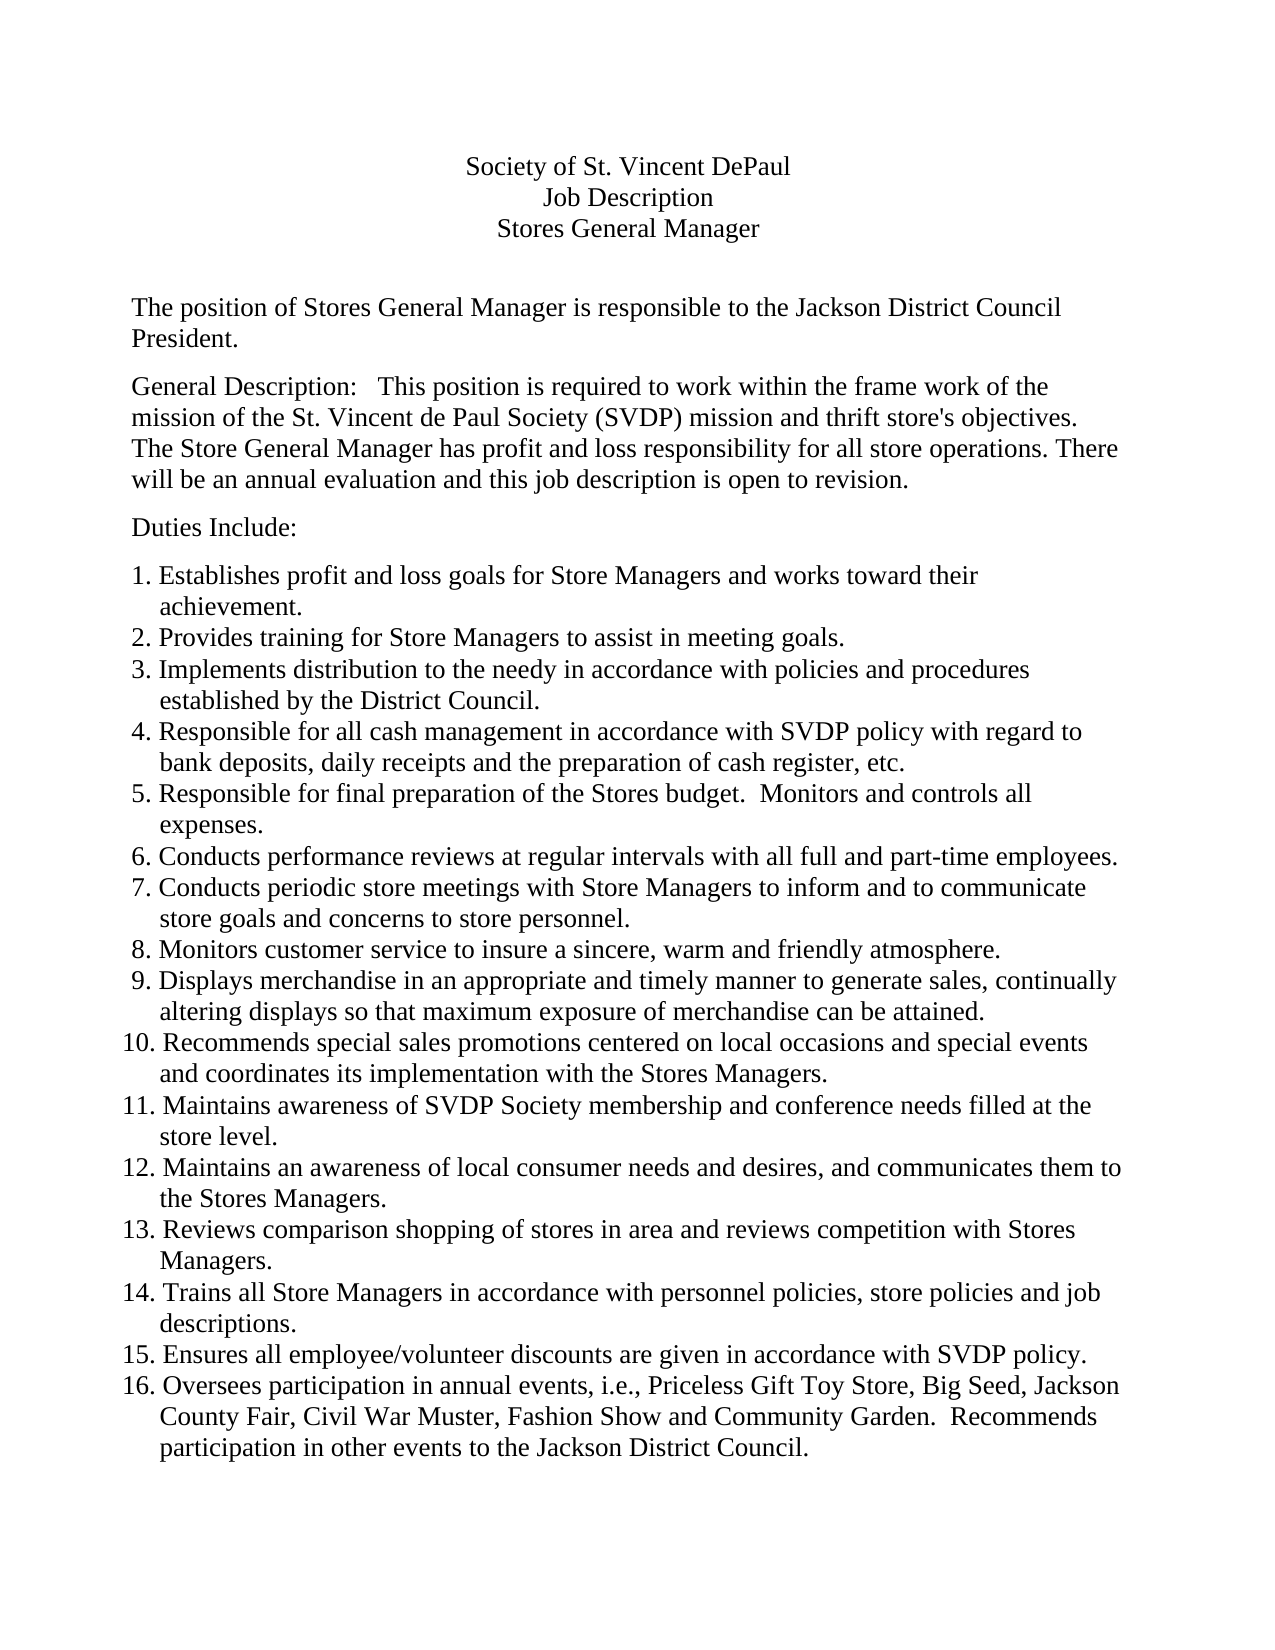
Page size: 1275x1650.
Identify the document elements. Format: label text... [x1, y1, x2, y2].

text 16. Oversees participation in annual events, i.e., Priceless Gift Toy Store, Big Seed, Jackson County Fair, Civil War Muster, Fashion Show and Community Garden. Recommends participation in other events to the Jackson District Council. [122, 1369, 1125, 1462]
text 13. Reviews comparison shopping of stores in area and reviews competition with Stores Managers. [122, 1213, 1125, 1276]
text 9. Displays merchandise in an appropriate and timely manner to generate sales, continually altering displays so that maximum exposure of merchandise can be attained. [131, 964, 1125, 1026]
text 10. Recommends special sales promotions centered on local occasions and special events and coordinates its implementation with the Stores Managers. [122, 1026, 1125, 1089]
text Duties Include: [131, 511, 1125, 543]
text 14. Trains all Store Managers in accordance with personnel policies, store policies and job descriptions. [122, 1276, 1125, 1338]
text 15. Ensures all employee/volunteer discounts are given in accordance with SVDP policy. [122, 1338, 1125, 1369]
text Stores General Manager [131, 212, 1125, 243]
text General Description: This position is required to work within the frame work of the mission of the St. Vincent de Paul Society (SVDP) mission and thrift store's objectives. The Store General Manager has profit and loss responsibility for all store operations. There will be an annual evaluation and this job description is open to revision. [131, 370, 1125, 495]
text Job Description [131, 181, 1125, 212]
text 11. Maintains awareness of SVDP Society membership and conference needs filled at the store level. [122, 1089, 1125, 1151]
text 1. Establishes profit and loss goals for Store Managers and works toward their achievement. [131, 559, 1125, 622]
text The position of Stores General Manager is responsible to the Jackson District Council President. [131, 291, 1125, 353]
text 5. Responsible for final preparation of the Stores budget. Monitors and controls all expenses. [131, 777, 1125, 839]
text 2. Provides training for Store Managers to assist in meeting goals. [131, 622, 1125, 653]
text 12. Maintains an awareness of local consumer needs and desires, and communicates them to the Stores Managers. [122, 1151, 1125, 1213]
text 7. Conducts periodic store meetings with Store Managers to inform and to communicate store goals and concerns to store personnel. [131, 871, 1125, 933]
text 4. Responsible for all cash management in accordance with SVDP policy with regard to bank deposits, daily receipts and the preparation of cash register, etc. [131, 715, 1125, 777]
text 8. Monitors customer service to insure a sincere, warm and friendly atmosphere. [131, 933, 1125, 964]
text 6. Conducts performance reviews at regular intervals with all full and part-time employees. [131, 839, 1125, 871]
text Society of St. Vincent DePaul [131, 150, 1125, 181]
text 3. Implements distribution to the needy in accordance with policies and procedures established by the District Council. [131, 653, 1125, 715]
